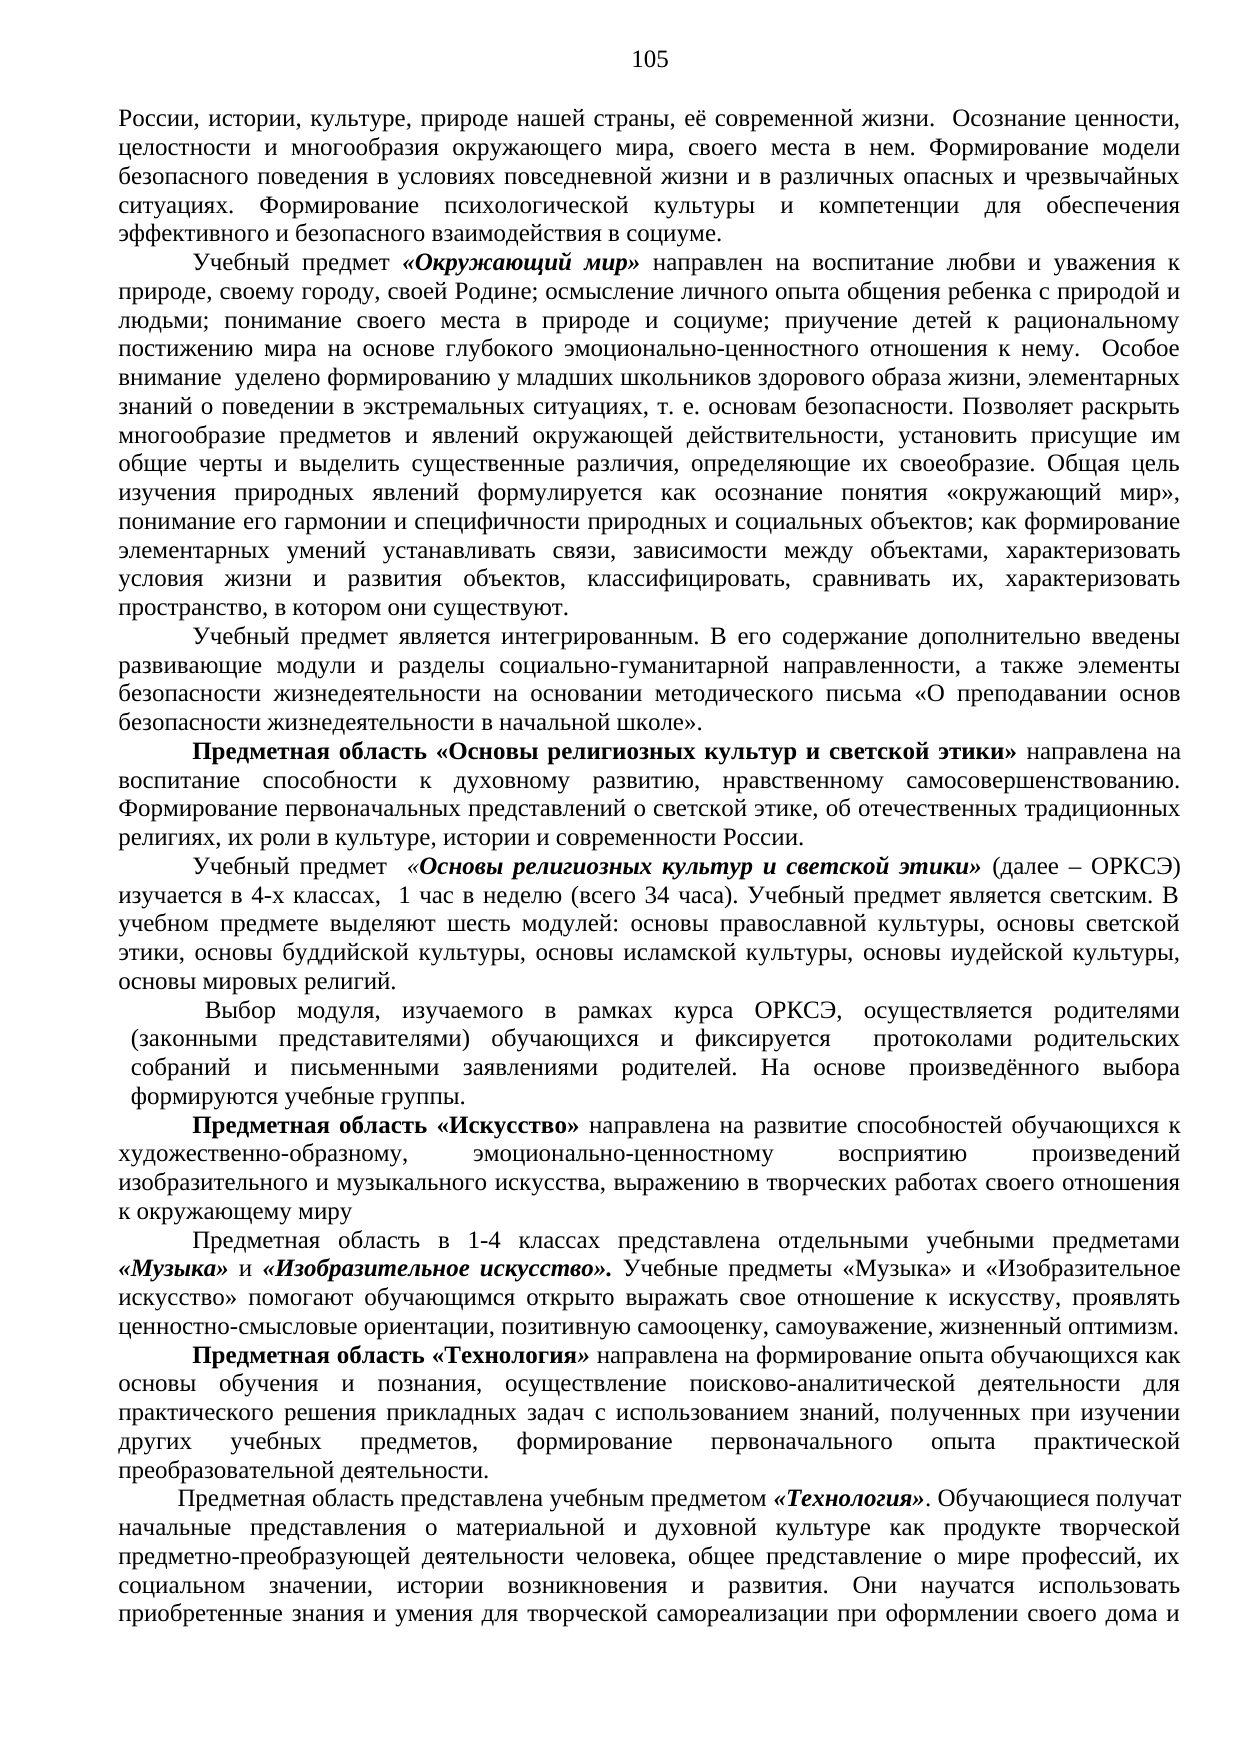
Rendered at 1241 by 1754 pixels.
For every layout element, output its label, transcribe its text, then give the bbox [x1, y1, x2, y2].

text Учебный предмет «Окружающий мир» направлен на воспитание любви и уважения к природе, своему городу, своей Родине; осмысление личного опыта общения ребенка с природой и людьми; понимание своего места в природе и социуме; приучение детей к рациональному постижению мира на основе глубокого эмоционально-ценностного отношения к нему. Особое внимание уделено формированию у младших школьников здорового образа жизни, элементарных знаний о поведении в экстремальных ситуациях, т. е. основам безопасности. Позволяет раскрыть многообразие предметов и явлений окружающей действительности, установить присущие им общие черты и выделить существенные различия, определяющие их своеобразие. Общая цель изучения природных явлений формулируется как осознание понятия «окружающий мир», понимание его гармонии и специфичности природных и социальных объектов; как формирование элементарных умений устанавливать связи, зависимости между объектами, характеризовать условия жизни и развития объектов, классифицировать, сравнивать их, характеризовать пространство, в котором они существуют. [118, 247, 1181, 621]
text Предметная область «Искусство» направлена на развитие способностей обучающихся к художественно-образному, эмоционально-ценностному восприятию произведений изобразительного и музыкального искусства, выражению в творческих работах своего отношения к окружающему миру [118, 1110, 1181, 1225]
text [118, 1483, 1181, 1627]
text Предметная область «Технология» направлена на формирование опыта обучающихся как основы обучения и познания, осуществление поисково-аналитической деятельности для практического решения прикладных задач с использованием знаний, полученных при изучении других учебных предметов, формирование первоначального опыта практической преобразовательной деятельности. [118, 1340, 1181, 1483]
text Предметная область в 1-4 классах представлена отдельными учебными предметами «Музыка» и «Изобразительное искусство». Учебные предметы «Музыка» и «Изобразительное искусство» помогают обучающимся открыто выражать свое отношение к искусству, проявлять ценностно-смысловые ориентации, позитивную самооценку, самоуважение, жизненный оптимизм. [118, 1225, 1181, 1340]
text Учебный предмет является интегрированным. В его содержание дополнительно введены развивающие модули и разделы социально-гуманитарной направленности, а также элементы безопасности жизнедеятельности на основании методического письма «О преподавании основ безопасности жизнедеятельности в начальной школе». [118, 621, 1181, 736]
text Учебный предмет «Основы религиозных культур и светской этики» (далее – ОРКСЭ) изучается в 4-х классах, 1 час в неделю (всего 34 часа). Учебный предмет является светским. В учебном предмете выделяют шесть модулей: основы православной культуры, основы светской этики, основы буддийской культуры, основы исламской культуры, основы иудейской культуры, основы мировых религий. [118, 851, 1181, 995]
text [118, 103, 1181, 247]
text Предметная область «Основы религиозных культур и светской этики» направлена на воспитание способности к духовному развитию, нравственному самосовершенствованию. Формирование первоначальных представлений о светской этике, об отечественных традиционных религиях, их роли в культуре, истории и современности России. [118, 736, 1181, 851]
text Выбор модуля, изучаемого в рамках курса ОРКСЭ, осуществляется родителями (законными представителями) обучающихся и фиксируется протоколами родительских собраний и письменными заявлениями родителей. На основе произведённого выбора формируются учебные группы. [131, 995, 1181, 1110]
